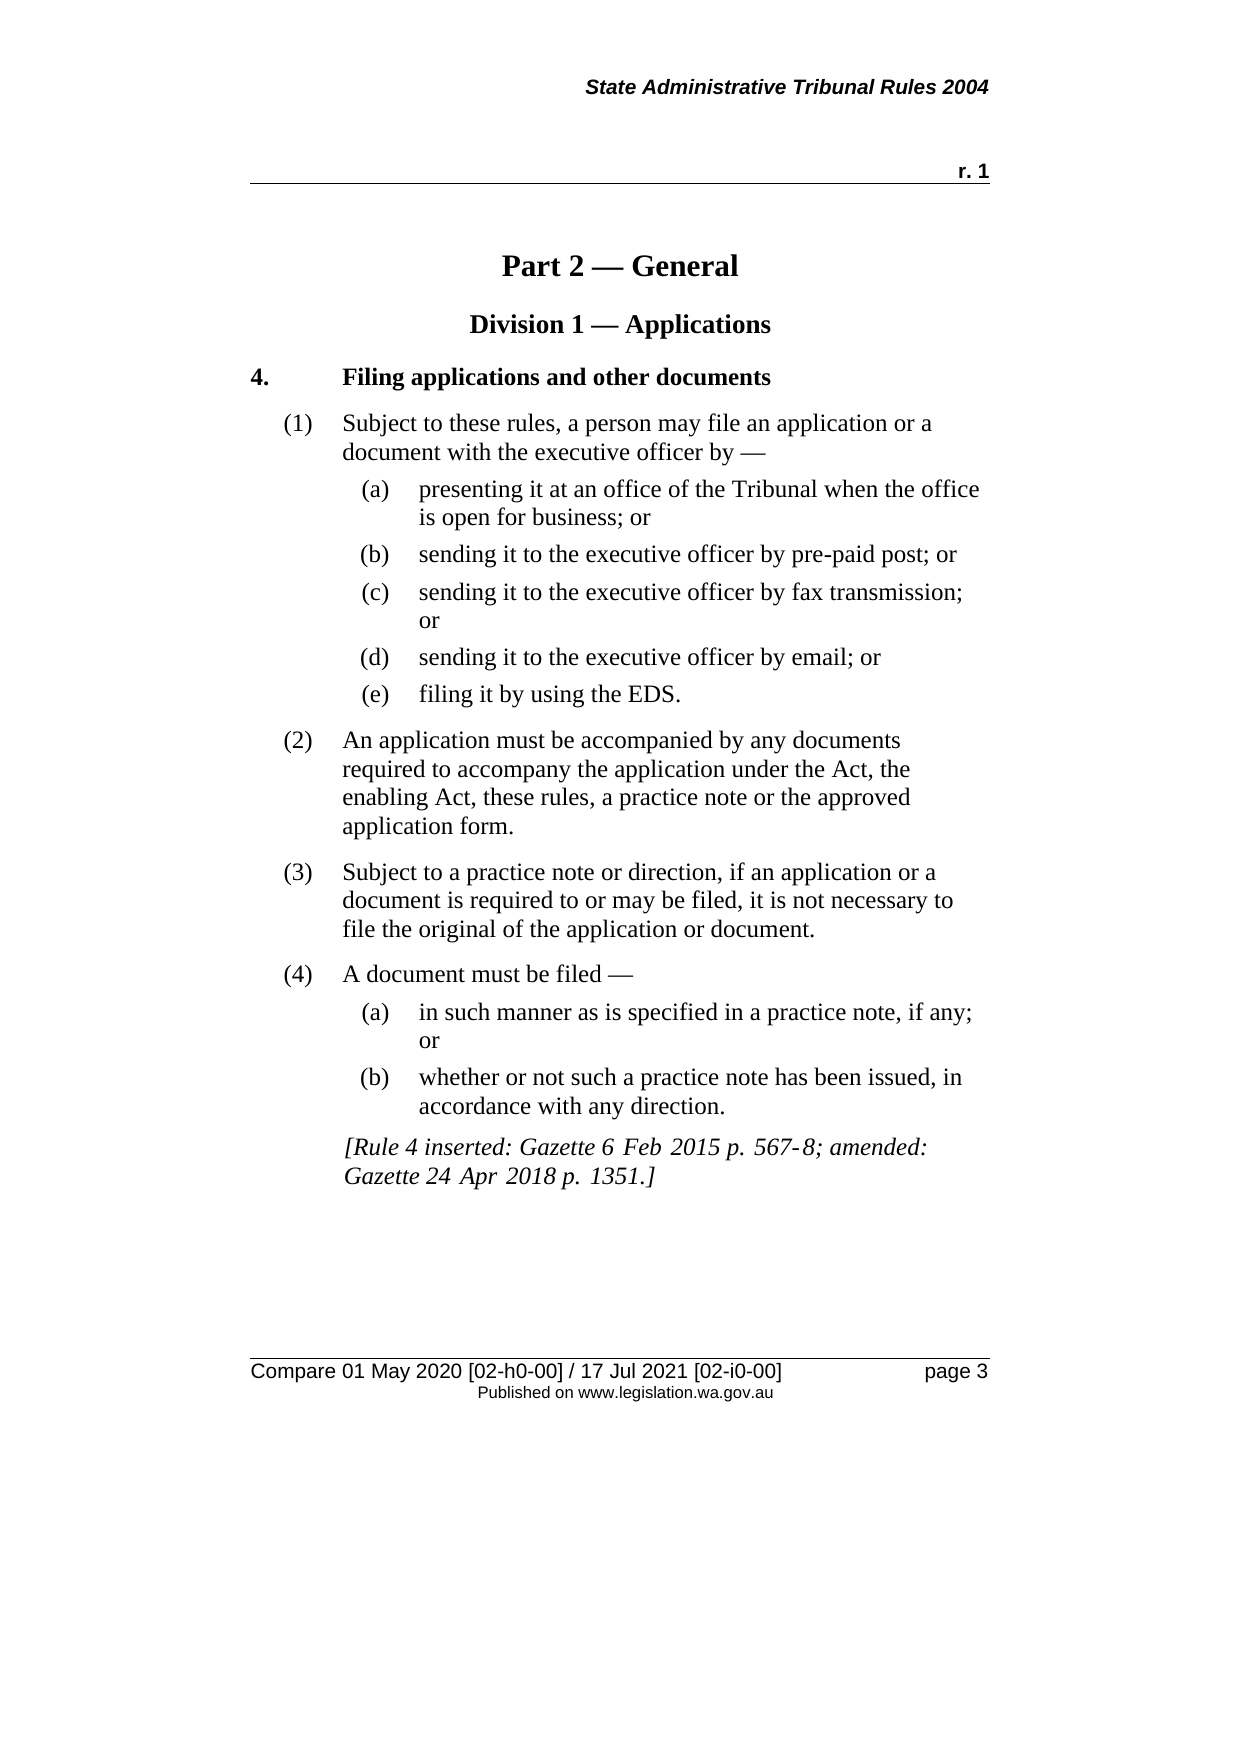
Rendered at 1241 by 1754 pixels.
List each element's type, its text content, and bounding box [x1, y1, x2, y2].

text (b) whether or not such a practice note has been issued, in accordance with any direction. [250, 1062, 990, 1120]
subtitle Division 1 — Applications [250, 308, 990, 339]
text (1) Subject to these rules, a person may file an application or a document with the executive officer by — [250, 408, 990, 465]
text (b) sending it to the executive officer by pre-paid post; or [250, 539, 990, 568]
text (4) A document must be filed — [250, 959, 990, 988]
subtitle 4. Filing applications and other documents [250, 362, 990, 391]
text (e) filing it by using the EDS. [250, 679, 990, 708]
subtitle Part 2 — General [250, 247, 990, 283]
text (2) An application must be accompanied by any documents required to accompany the application under the Act, the enabling Act, these rules, a practice note or the approved application form. [250, 725, 990, 840]
text (d) sending it to the executive officer by email; or [250, 642, 990, 671]
text (a) in such manner as is specified in a practice note, if any; or [250, 997, 990, 1054]
text (a) presenting it at an office of the Tribunal when the office is open for business; or [250, 474, 990, 531]
text (c) sending it to the executive officer by fax transmission; or [250, 577, 990, 634]
text [Rule 4 inserted: Gazette 6 Feb 2015 p. 567-8; amended: Gazette 24 Apr 2018 p. 1351.] [250, 1132, 990, 1190]
text (3) Subject to a practice note or direction, if an application or a document is required to or may be filed, it is not necessary to file the original of the application or document. [250, 857, 990, 943]
